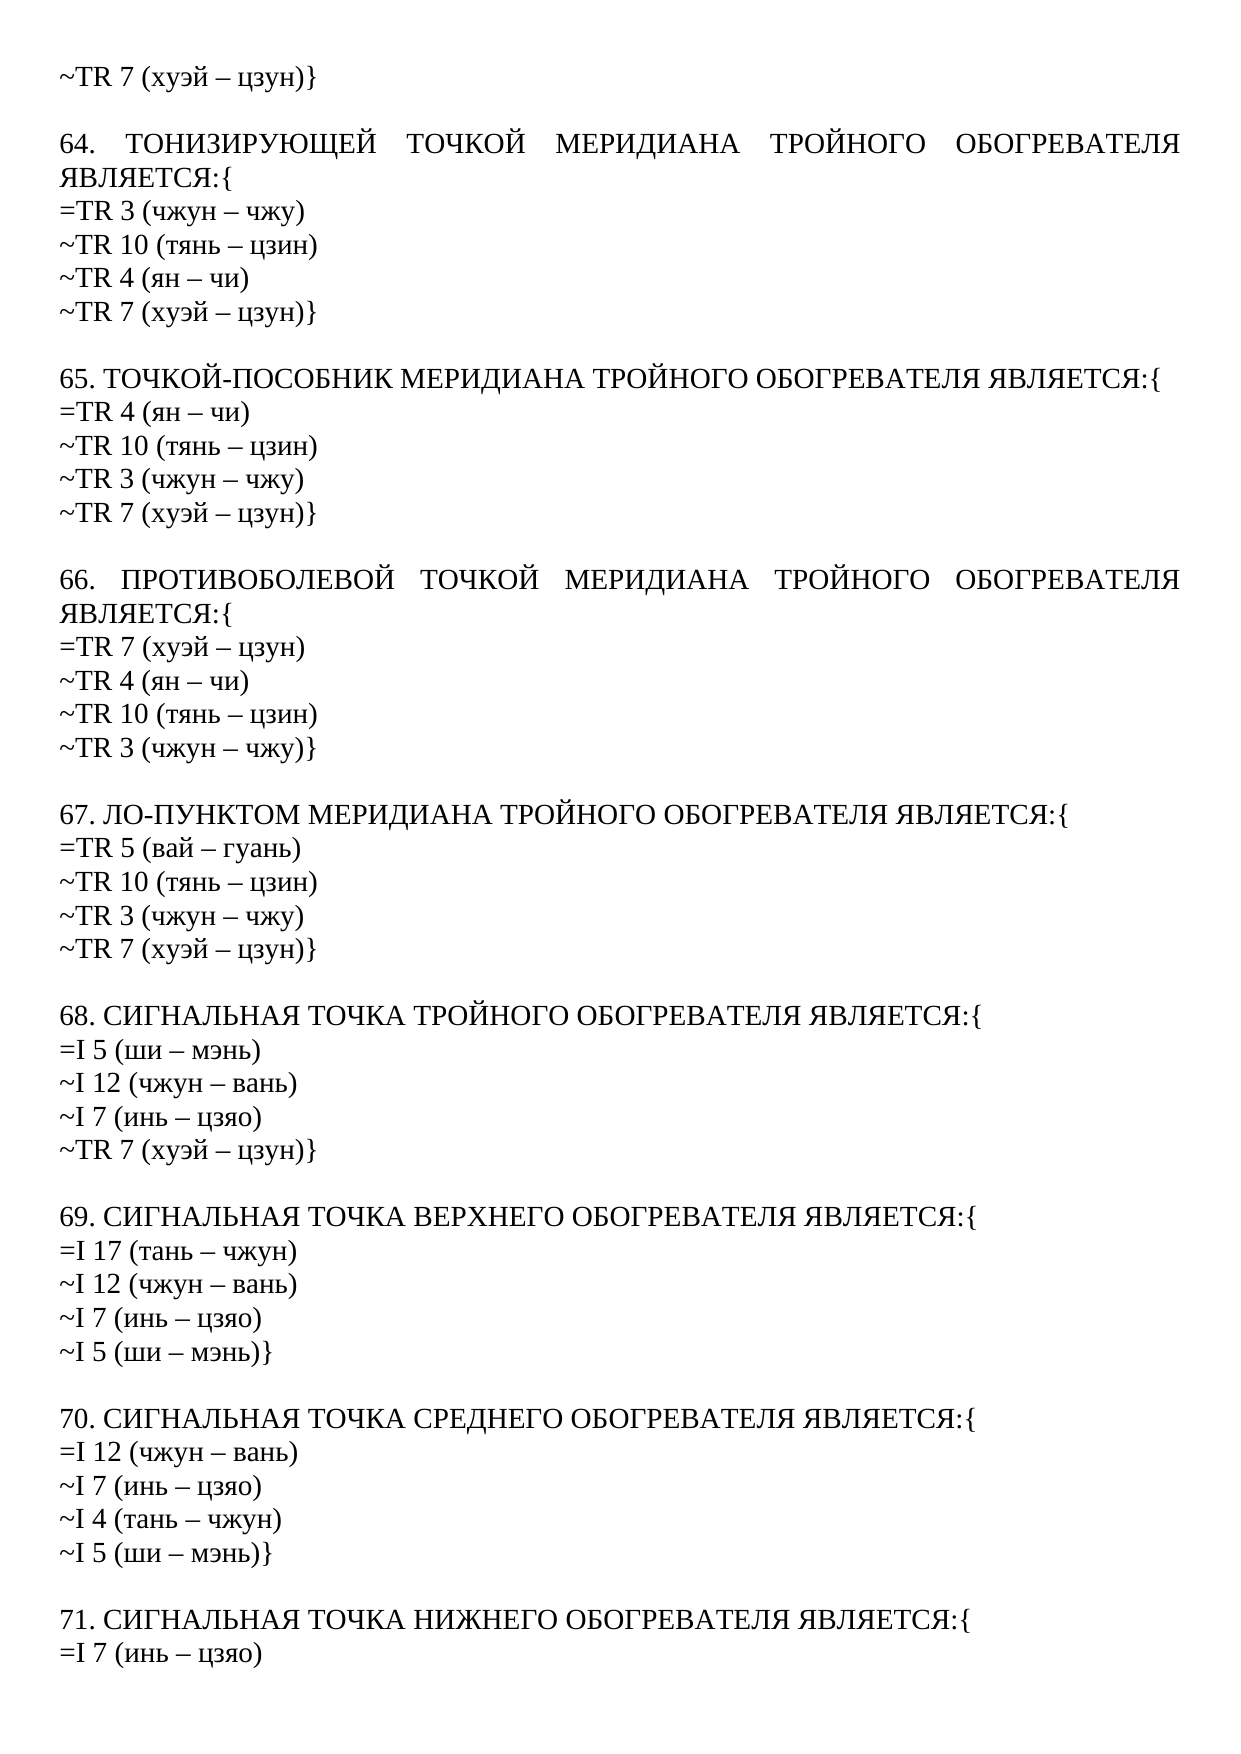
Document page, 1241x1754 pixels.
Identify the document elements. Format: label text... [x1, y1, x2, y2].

text 64. ТОНИЗИРУЮЩЕЙ ТОЧКОЙ МЕРИДИАНА ТРОЙНОГО ОБОГРЕВАТЕЛЯ ЯВЛЯЕТСЯ:{ [59, 126, 1181, 193]
text ~TR 7 (хуэй – цзун)} [59, 495, 1181, 529]
text ~TR 10 (тянь – цзин) [59, 696, 1181, 730]
text ~TR 7 (хуэй – цзун)} [59, 59, 1181, 93]
text 65. ТОЧКОЙ-ПОСОБНИК МЕРИДИАНА ТРОЙНОГО ОБОГРЕВАТЕЛЯ ЯВЛЯЕТСЯ:{ [59, 361, 1181, 394]
text ~I 12 (чжун – вань) [59, 1065, 1181, 1099]
text ~I 7 (инь – цзяо) [59, 1099, 1181, 1132]
text 70. СИГНАЛЬНАЯ ТОЧКА СРЕДНЕГО ОБОГРЕВАТЕЛЯ ЯВЛЯЕТСЯ:{ [59, 1401, 1181, 1434]
text ~I 7 (инь – цзяо) [59, 1468, 1181, 1501]
text ~TR 4 (ян – чи) [59, 663, 1181, 696]
text ~TR 7 (хуэй – цзун)} [59, 931, 1181, 965]
text ~TR 10 (тянь – цзин) [59, 428, 1181, 462]
text ~TR 3 (чжун – чжу) [59, 462, 1181, 495]
text ~I 5 (ши – мэнь)} [59, 1334, 1181, 1367]
text ~TR 3 (чжун – чжу)} [59, 730, 1181, 763]
text 67. ЛО-ПУНКТОМ МЕРИДИАНА ТРОЙНОГО ОБОГРЕВАТЕЛЯ ЯВЛЯЕТСЯ:{ [59, 797, 1181, 831]
text 69. СИГНАЛЬНАЯ ТОЧКА ВЕРХНЕГО ОБОГРЕВАТЕЛЯ ЯВЛЯЕТСЯ:{ [59, 1199, 1181, 1233]
text ~I 7 (инь – цзяо) [59, 1300, 1181, 1334]
text =TR 4 (ян – чи) [59, 394, 1181, 428]
text 71. СИГНАЛЬНАЯ ТОЧКА НИЖНЕГО ОБОГРЕВАТЕЛЯ ЯВЛЯЕТСЯ:{ [59, 1602, 1181, 1636]
text =I 7 (инь – цзяо) [59, 1636, 1181, 1669]
text ~TR 7 (хуэй – цзун)} [59, 1132, 1181, 1166]
text ~I 12 (чжун – вань) [59, 1267, 1181, 1300]
text 68. СИГНАЛЬНАЯ ТОЧКА ТРОЙНОГО ОБОГРЕВАТЕЛЯ ЯВЛЯЕТСЯ:{ [59, 998, 1181, 1032]
text ~TR 10 (тянь – цзин) [59, 864, 1181, 898]
text ~I 4 (тань – чжун) [59, 1501, 1181, 1535]
text ~I 5 (ши – мэнь)} [59, 1535, 1181, 1568]
text =I 12 (чжун – вань) [59, 1434, 1181, 1468]
text =TR 3 (чжун – чжу) [59, 193, 1181, 227]
text =I 17 (тань – чжун) [59, 1233, 1181, 1267]
text ~TR 7 (хуэй – цзун)} [59, 294, 1181, 327]
text =I 5 (ши – мэнь) [59, 1032, 1181, 1065]
text ~TR 4 (ян – чи) [59, 260, 1181, 294]
text =TR 5 (вай – гуань) [59, 831, 1181, 864]
text ~TR 10 (тянь – цзин) [59, 227, 1181, 260]
text 66. ПРОТИВОБОЛЕВОЙ ТОЧКОЙ МЕРИДИАНА ТРОЙНОГО ОБОГРЕВАТЕЛЯ ЯВЛЯЕТСЯ:{ [59, 562, 1181, 629]
text =TR 7 (хуэй – цзун) [59, 629, 1181, 663]
text ~TR 3 (чжун – чжу) [59, 898, 1181, 931]
